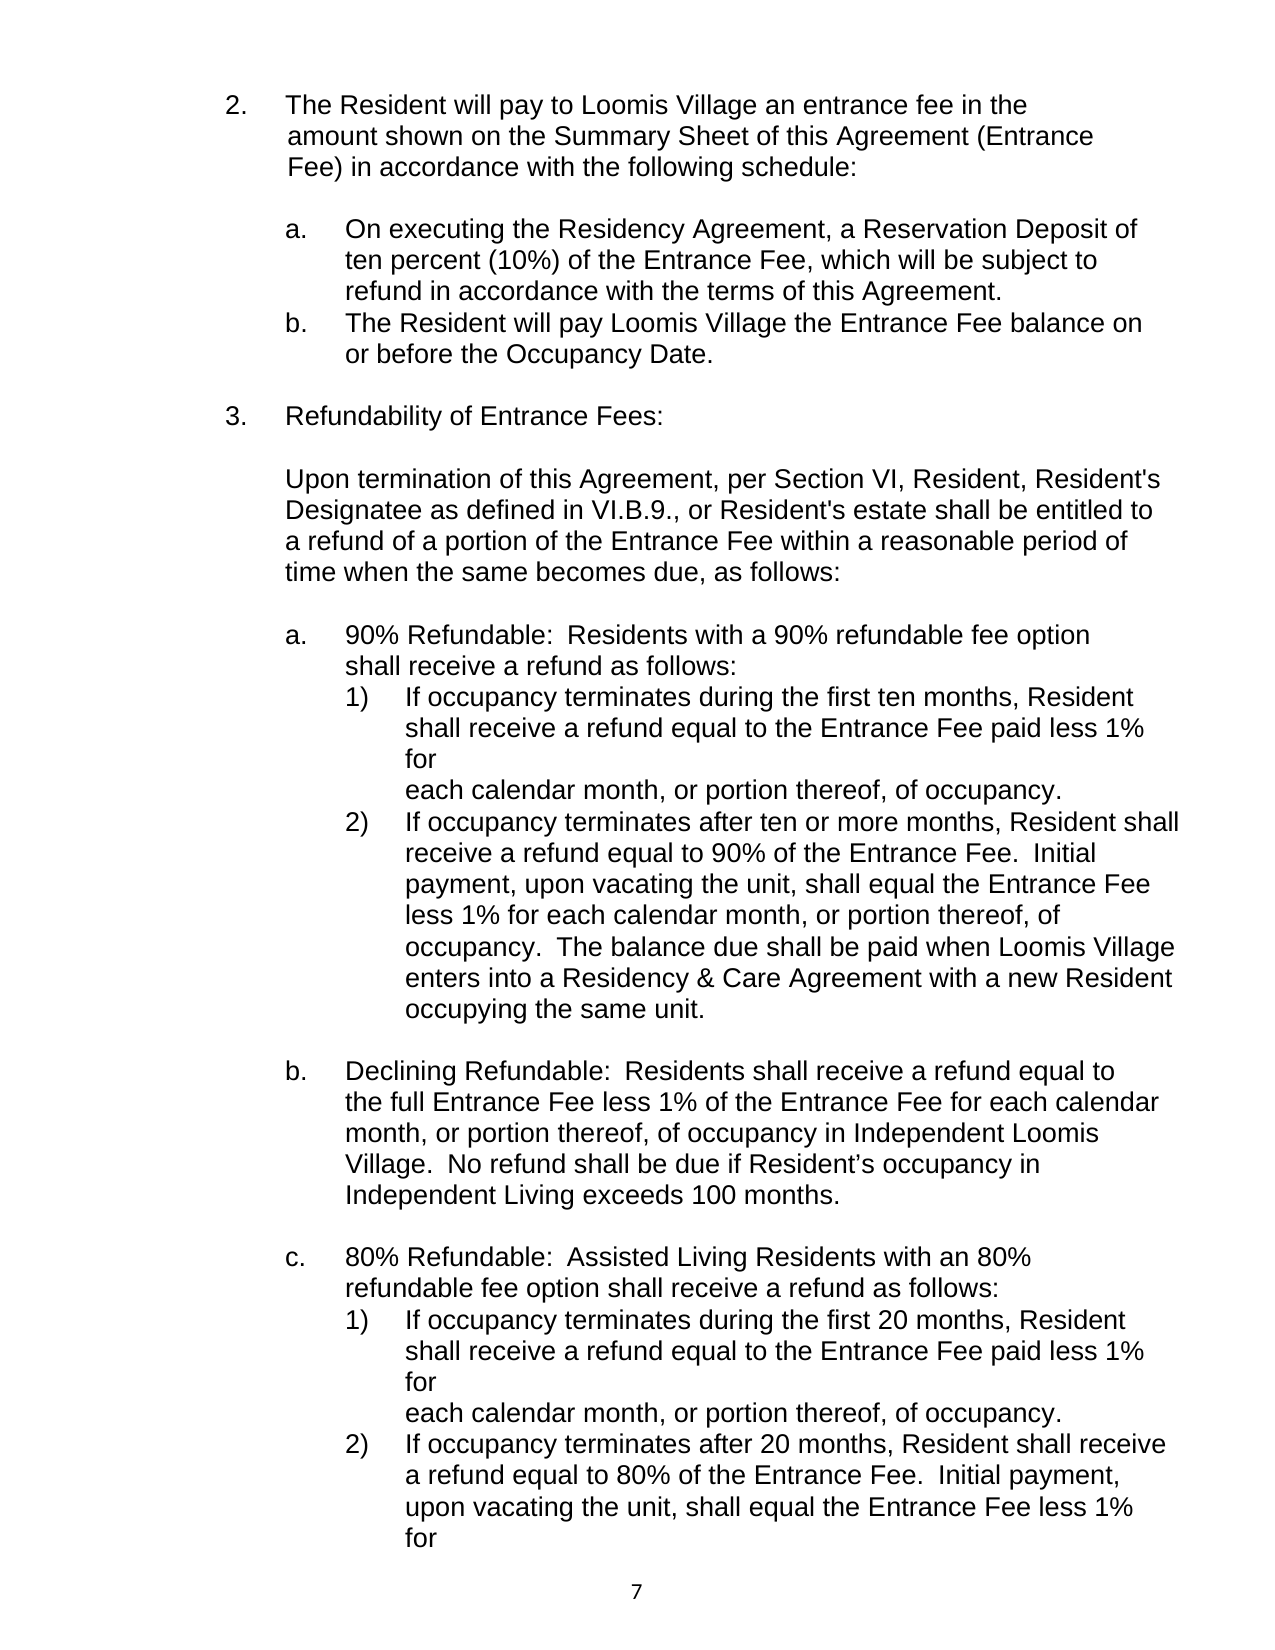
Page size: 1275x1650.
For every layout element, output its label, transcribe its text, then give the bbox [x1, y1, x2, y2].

list If occupancy terminates during the first 20 months, Resident shall receive a refund equal to the Entrance Fee paid less 1% for [345, 1304, 1182, 1397]
list 90% Refundable: Residents with a 90% refundable fee option shall receive a refund as follows: [285, 619, 1153, 681]
list If occupancy terminates after 20 months, Resident shall receive a refund equal to 80% of the Entrance Fee. Initial payment, upon vacating the unit, shall equal the Entrance Fee less 1% for [345, 1428, 1171, 1553]
text each calendar month, or portion thereof, of occupancy. [405, 775, 1194, 805]
list Refundability of Entrance Fees: [225, 400, 1194, 431]
list If occupancy terminates after ten or more months, Resident shall receive a refund equal to 90% of the Entrance Fee. Initial payment, upon vacating the unit, shall equal the Entrance Fee less 1% for each calendar month, or portion thereof, of occupancy. The balance due shall be paid when Loomis Village enters into a Residency & Care Agreement with a new Resident occupying the same unit. [345, 806, 1180, 1024]
list The Resident will pay to Loomis Village an entrance fee in the amount shown on the Summary Sheet of this Agreement (Entrance Fee) in accordance with the following schedule: [225, 90, 1124, 183]
list Declining Refundable: Residents shall receive a refund equal to the full Entrance Fee less 1% of the Entrance Fee for each calendar month, or portion thereof, of occupancy in Independent Loomis Village. No refund shall be due if Resident’s occupancy in Independent Living exceeds 100 months. [285, 1055, 1160, 1210]
text Upon termination of this Agreement, per Section VI, Resident, Resident's Designatee as defined in VI.B.9., or Resident's estate shall be entitled to a refund of a portion of the Entrance Fee within a reasonable period of time when the same becomes due, as follows: [285, 463, 1173, 588]
list 80% Refundable: Assisted Living Residents with an 80% refundable fee option shall receive a refund as follows: [285, 1242, 1167, 1304]
list The Resident will pay Loomis Village the Entrance Fee balance on or before the Occupancy Date. [285, 307, 1172, 369]
list On executing the Residency Agreement, a Reservation Deposit of ten percent (10%) of the Entrance Fee, which will be subject to refund in accordance with the terms of this Agreement. [285, 214, 1180, 307]
text each calendar month, or portion thereof, of occupancy. [405, 1397, 1194, 1428]
list If occupancy terminates during the first ten months, Resident shall receive a refund equal to the Entrance Fee paid less 1% for [345, 682, 1182, 775]
